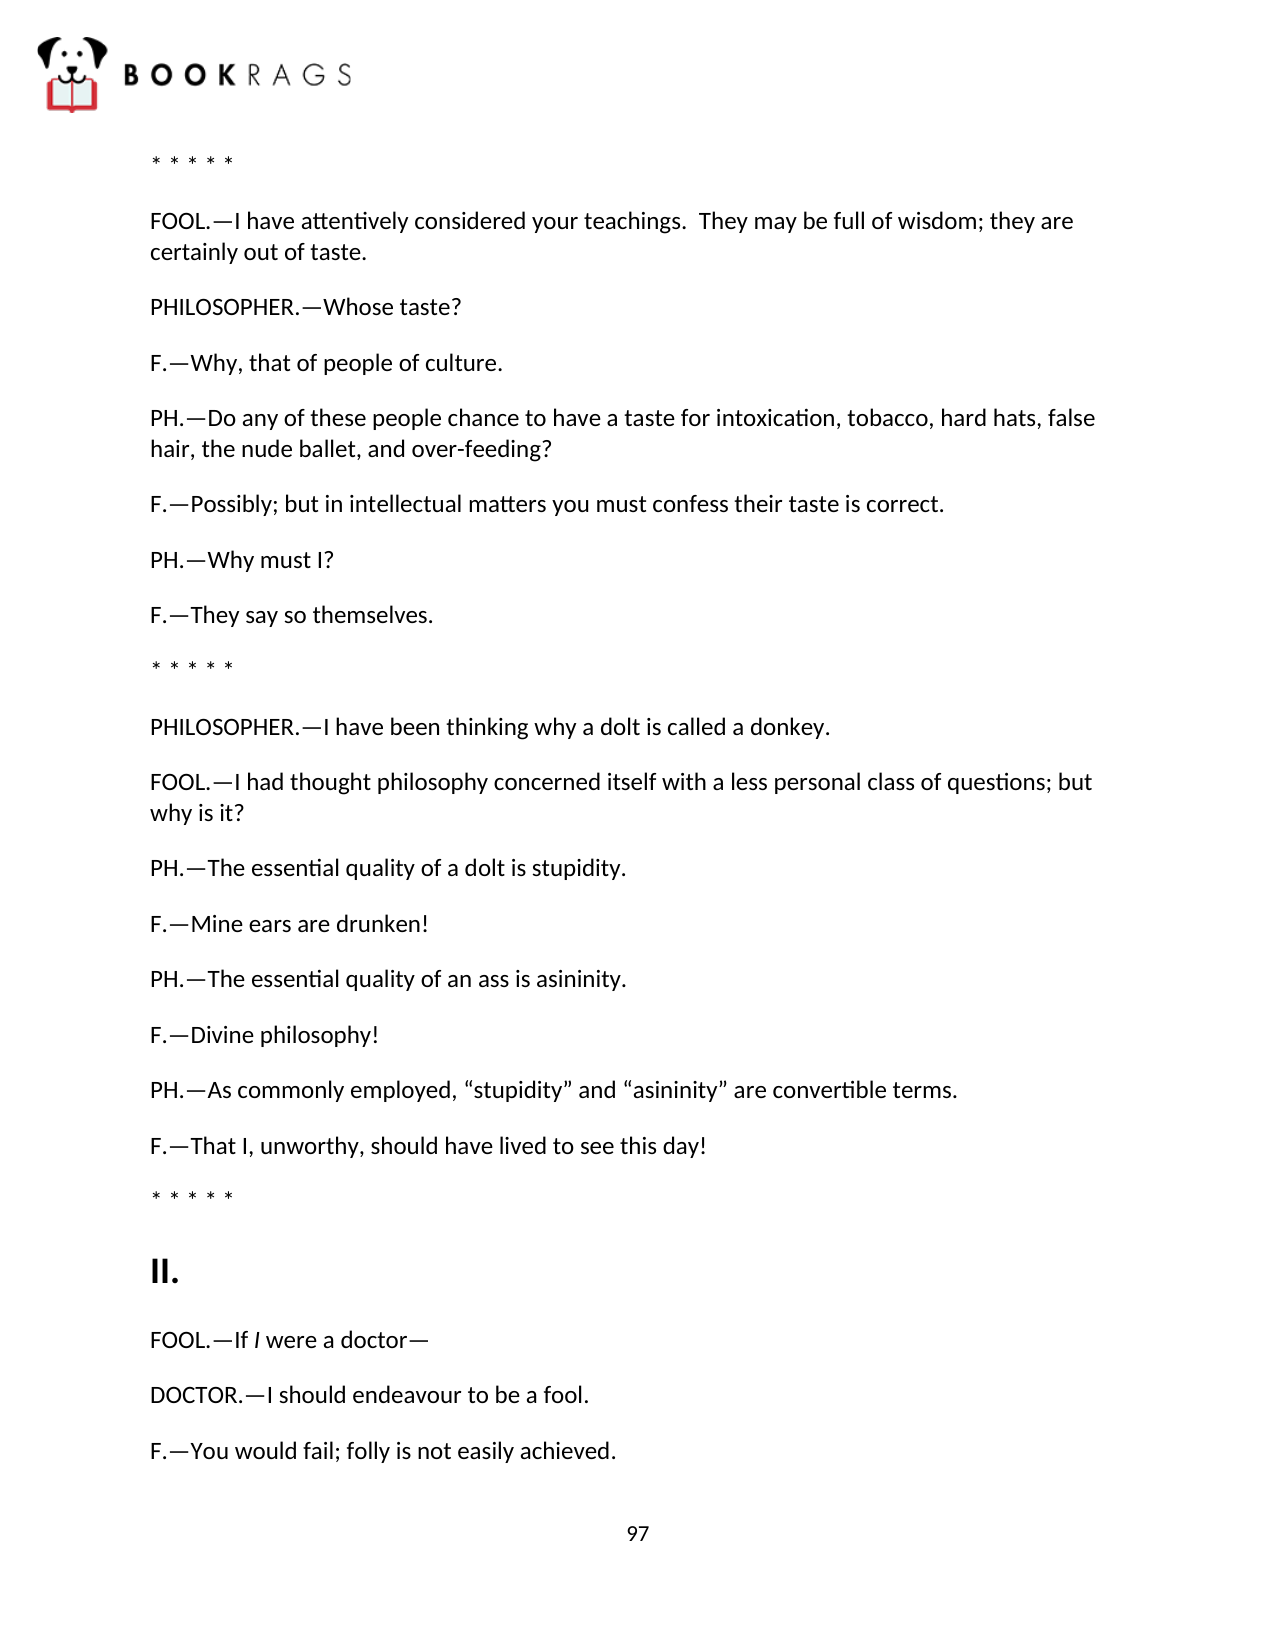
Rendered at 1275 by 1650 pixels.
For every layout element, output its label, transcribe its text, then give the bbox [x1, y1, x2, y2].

text F.—­Divine philosophy! [150, 1019, 1125, 1049]
text PH.—­Why must I? [150, 544, 1125, 575]
text F.—­Possibly; but in intellectual matters you must confess their taste is correct. [150, 489, 1125, 519]
text F.—­Mine ears are drunken! [150, 908, 1125, 938]
text PH.—­The essential quality of a dolt is stupidity. [150, 852, 1125, 883]
text F.—­That I, unworthy, should have lived to see this day! [150, 1130, 1125, 1160]
text FOOL.—­I have attentively considered your teachings. They may be full of wisdom; they are certainly out of taste. [150, 206, 1125, 267]
text DOCTOR.—­I should endeavour to be a fool. [150, 1379, 1125, 1410]
text * * * * * [150, 1185, 1125, 1216]
text II. [150, 1247, 1125, 1293]
text * * * * * [150, 150, 1125, 181]
text PHILOSOPHER.—­Whose taste? [150, 292, 1125, 322]
text F.—­You would fail; folly is not easily achieved. [150, 1435, 1125, 1466]
picture [37, 37, 351, 113]
text * * * * * [150, 655, 1125, 686]
text FOOL.—­If I were a doctor—­ [150, 1324, 1125, 1354]
text PHILOSOPHER.—­I have been thinking why a dolt is called a donkey. [150, 711, 1125, 741]
text PH.—­As commonly employed, “stupidity” and “asininity” are convertible terms. [150, 1074, 1125, 1105]
text F.—­They say so themselves. [150, 600, 1125, 630]
text PH.—­Do any of these people chance to have a taste for intoxication, tobacco, hard hats, false hair, the nude ballet, and over-feeding? [150, 403, 1125, 464]
text FOOL.—­I had thought philosophy concerned itself with a less personal class of questions; but why is it? [150, 766, 1125, 827]
text F.—­Why, that of people of culture. [150, 347, 1125, 378]
text PH.—­The essential quality of an ass is asininity. [150, 963, 1125, 994]
